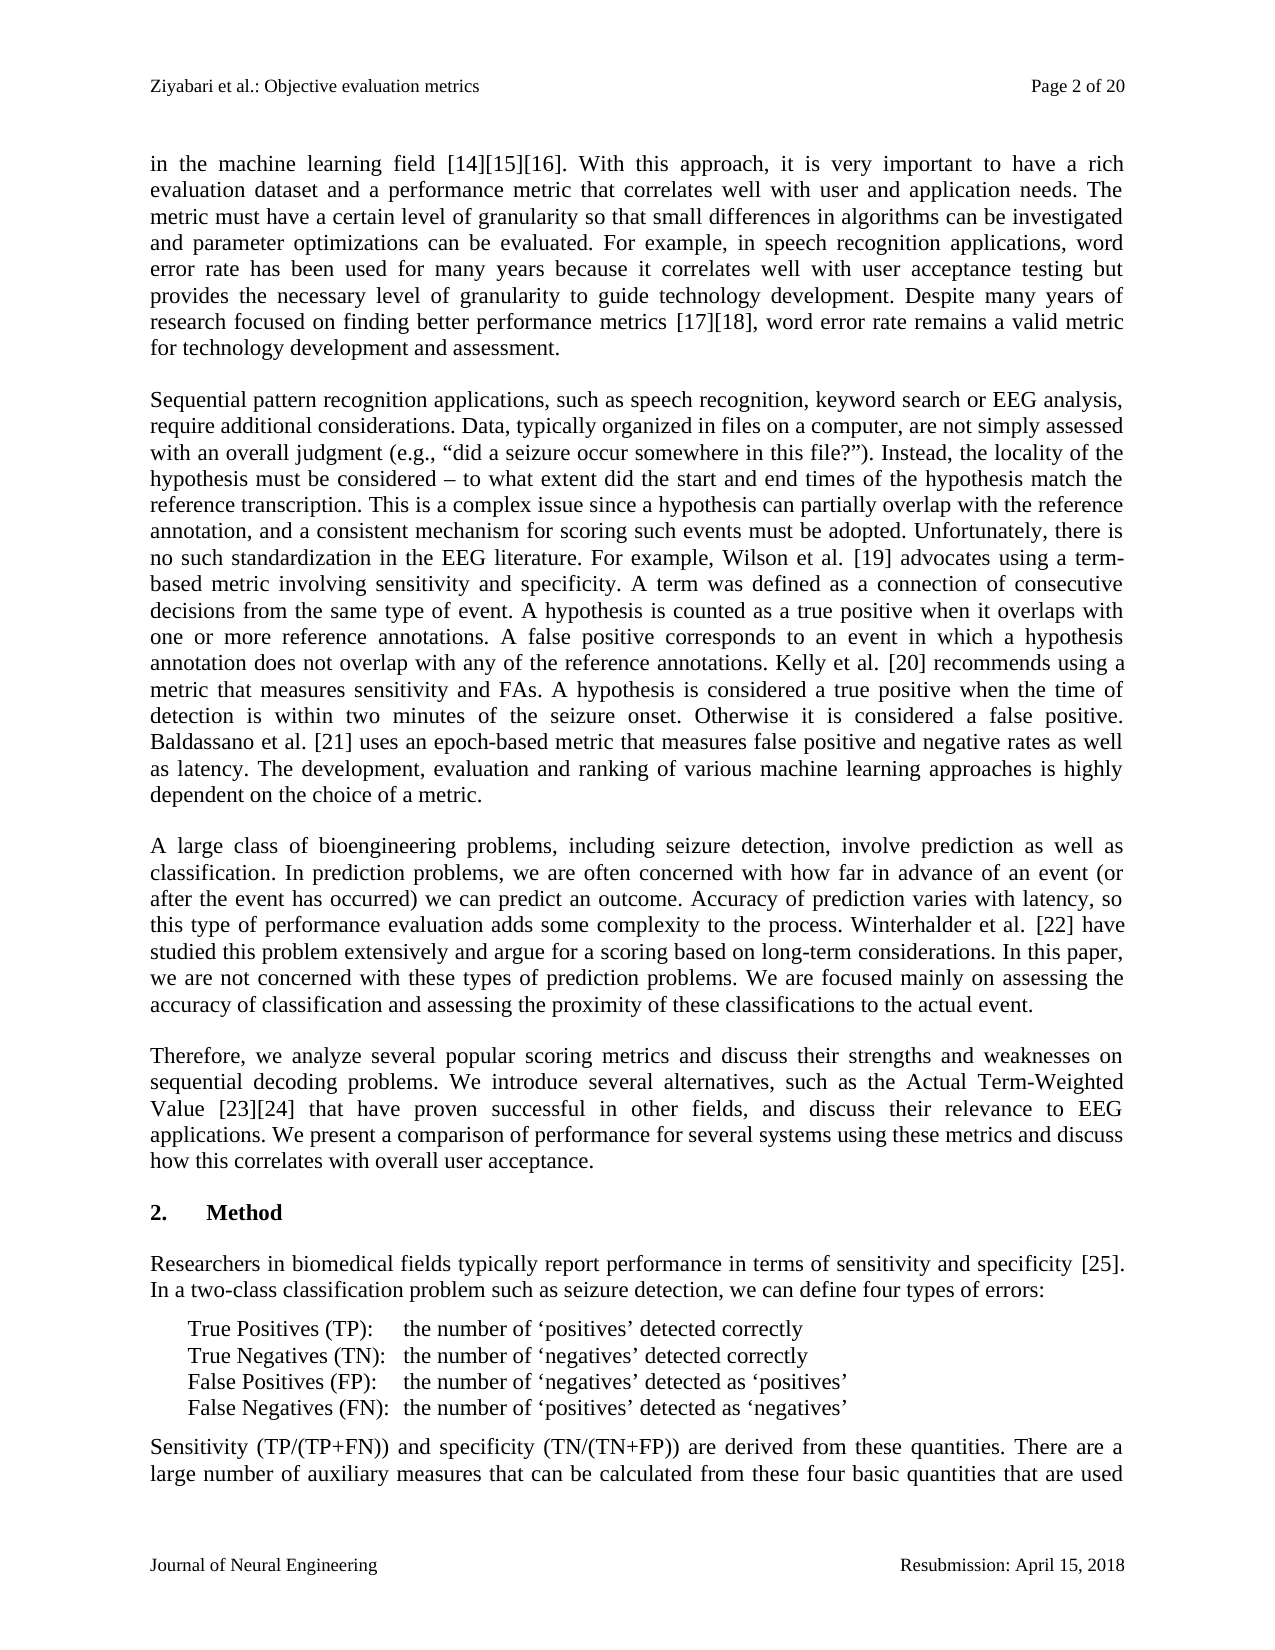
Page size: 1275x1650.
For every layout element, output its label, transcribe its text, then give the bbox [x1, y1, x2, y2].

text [150, 1433, 1125, 1486]
text True Negatives (TN): the number of ‘negatives’ detected correctly [187, 1342, 1125, 1368]
text True Positives (TP): the number of ‘positives’ detected correctly [187, 1315, 1125, 1342]
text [150, 150, 1125, 361]
subtitle Method [150, 1199, 1125, 1225]
text False Positives (FP): the number of ‘negatives’ detected as ‘positives’ [187, 1368, 1125, 1394]
text False Negatives (FN): the number of ‘positives’ detected as ‘negatives’ [187, 1394, 1125, 1421]
